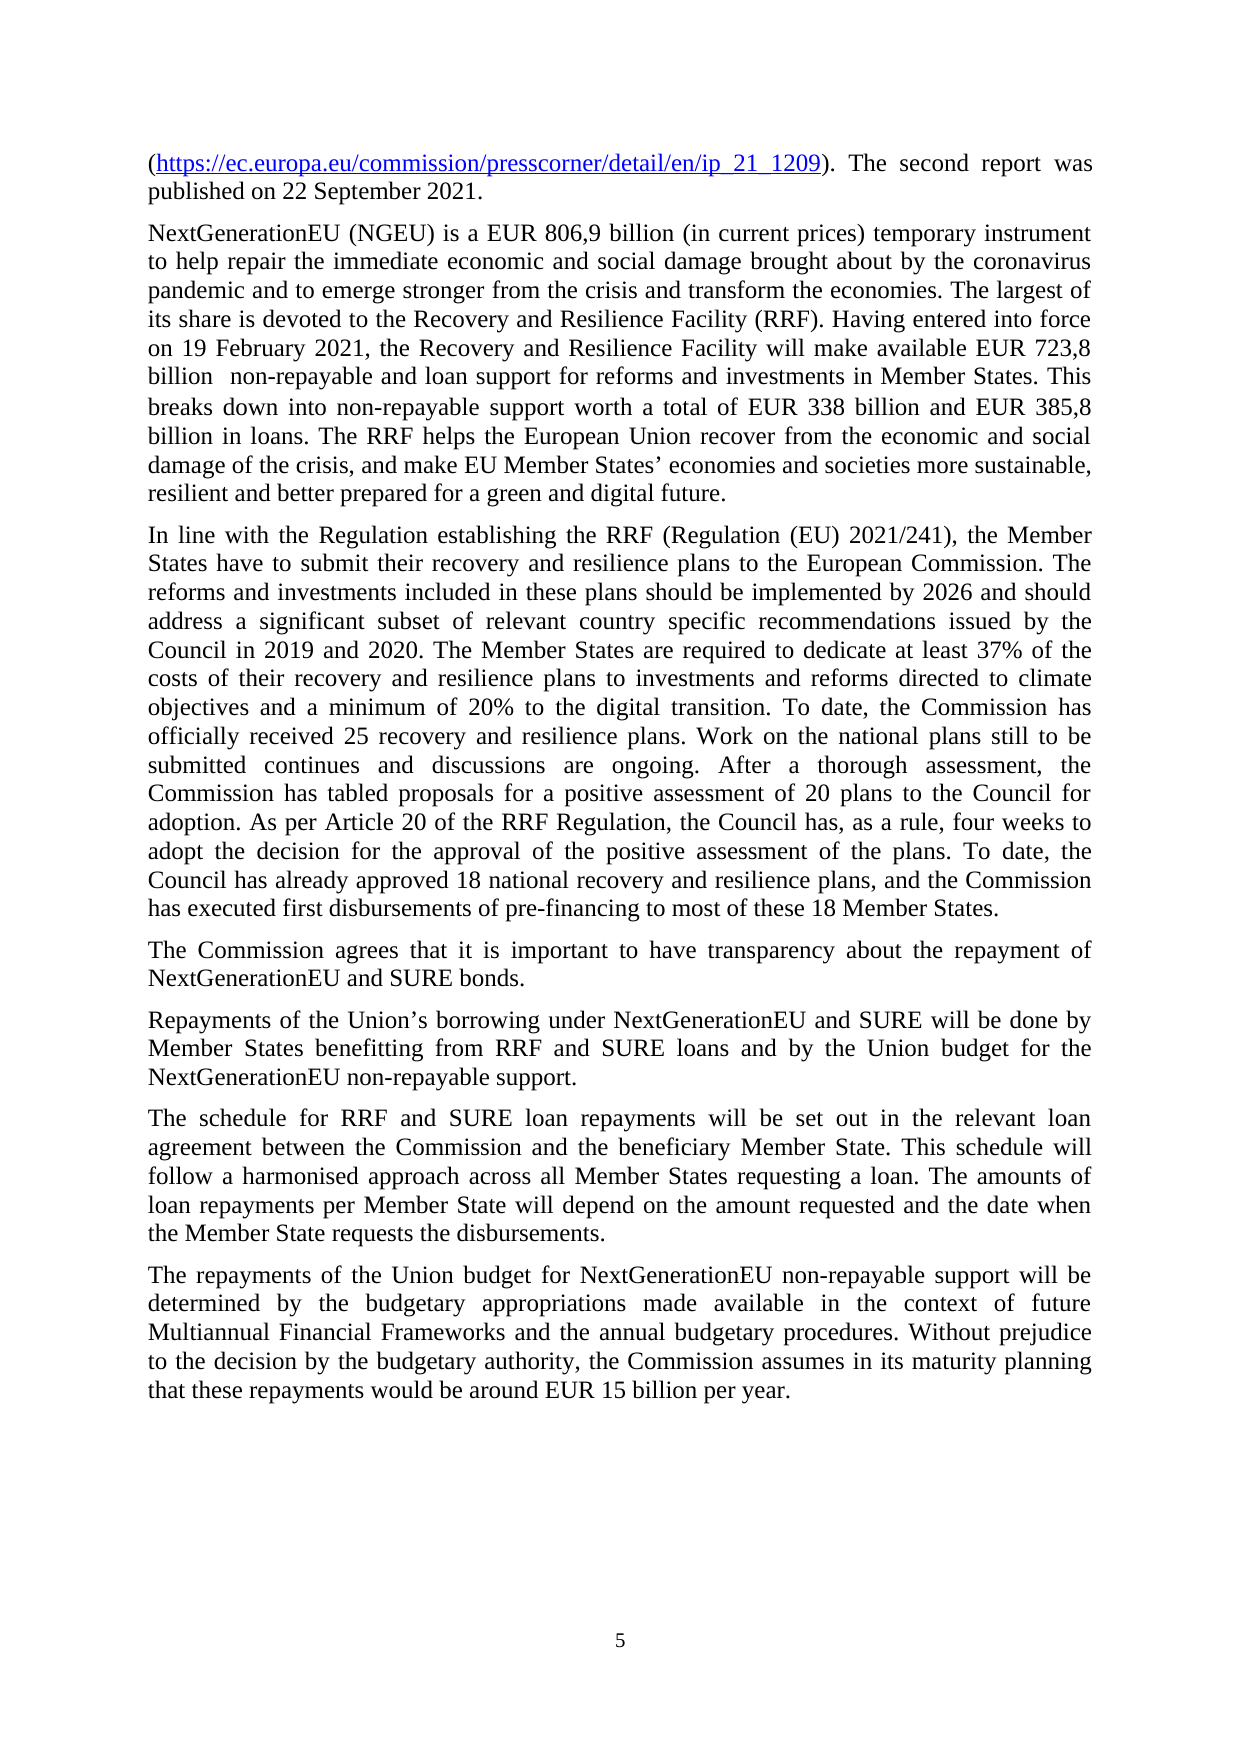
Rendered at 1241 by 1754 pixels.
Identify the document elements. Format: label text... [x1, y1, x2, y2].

text In line with the Regulation establishing the RRF (Regulation (EU) 2021/241), the Member States have to submit their recovery and resilience plans to the European Commission. The reforms and investments included in these plans should be implemented by 2026 and should address a significant subset of relevant country specific recommendations issued by the Council in 2019 and 2020. The Member States are required to dedicate at least 37% of the costs of their recovery and resilience plans to investments and reforms directed to climate objectives and a minimum of 20% to the digital transition. To date, the Commission has officially received 25 recovery and resilience plans. Work on the national plans still to be submitted continues and discussions are ongoing. After a thorough assessment, the Commission has tabled proposals for a positive assessment of 20 plans to the Council for adoption. As per Article 20 of the RRF Regulation, the Council has, as a rule, four weeks to adopt the decision for the approval of the positive assessment of the plans. To date, the Council has already approved 18 national recovery and resilience plans, and the Commission has executed first disbursements of pre-financing to most of these 18 Member States. [148, 520, 1093, 922]
text Repayments of the Union’s borrowing under NextGenerationEU and SURE will be done by Member States benefitting from RRF and SURE loans and by the Union budget for the NextGenerationEU non-repayable support. [148, 1005, 1093, 1091]
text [148, 148, 1093, 205]
text The schedule for RRF and SURE loan repayments will be set out in the relevant loan agreement between the Commission and the beneficiary Member State. This schedule will follow a harmonised approach across all Member States requesting a loan. The amounts of loan repayments per Member State will depend on the amount requested and the date when the Member State requests the disbursements. [148, 1103, 1093, 1247]
text The Commission agrees that it is important to have transparency about the repayment of NextGenerationEU and SURE bonds. [148, 935, 1093, 992]
text NextGenerationEU (NGEU) is a EUR 806,9 billion (in current prices) temporary instrument to help repair the immediate economic and social damage brought about by the coronavirus pandemic and to emerge stronger from the crisis and transform the economies. The largest of its share is devoted to the Recovery and Resilience Facility (RRF). Having entered into force on 19 February 2021, the Recovery and Resilience Facility will make available EUR 723,8 billion non-repayable and loan support for reforms and investments in Member States. This breaks down into non-repayable support worth a total of EUR 338 billion and EUR 385,8 billion in loans. The RRF helps the European Union recover from the economic and social damage of the crisis, and make EU Member States’ economies and societies more sustainable, resilient and better prepared for a green and digital future. [148, 218, 1093, 507]
text The repayments of the Union budget for NextGenerationEU non-repayable support will be determined by the budgetary appropriations made available in the context of future Multiannual Financial Frameworks and the annual budgetary procedures. Without prejudice to the decision by the budgetary authority, the Commission assumes in its maturity planning that these repayments would be around EUR 15 billion per year. [148, 1260, 1093, 1403]
